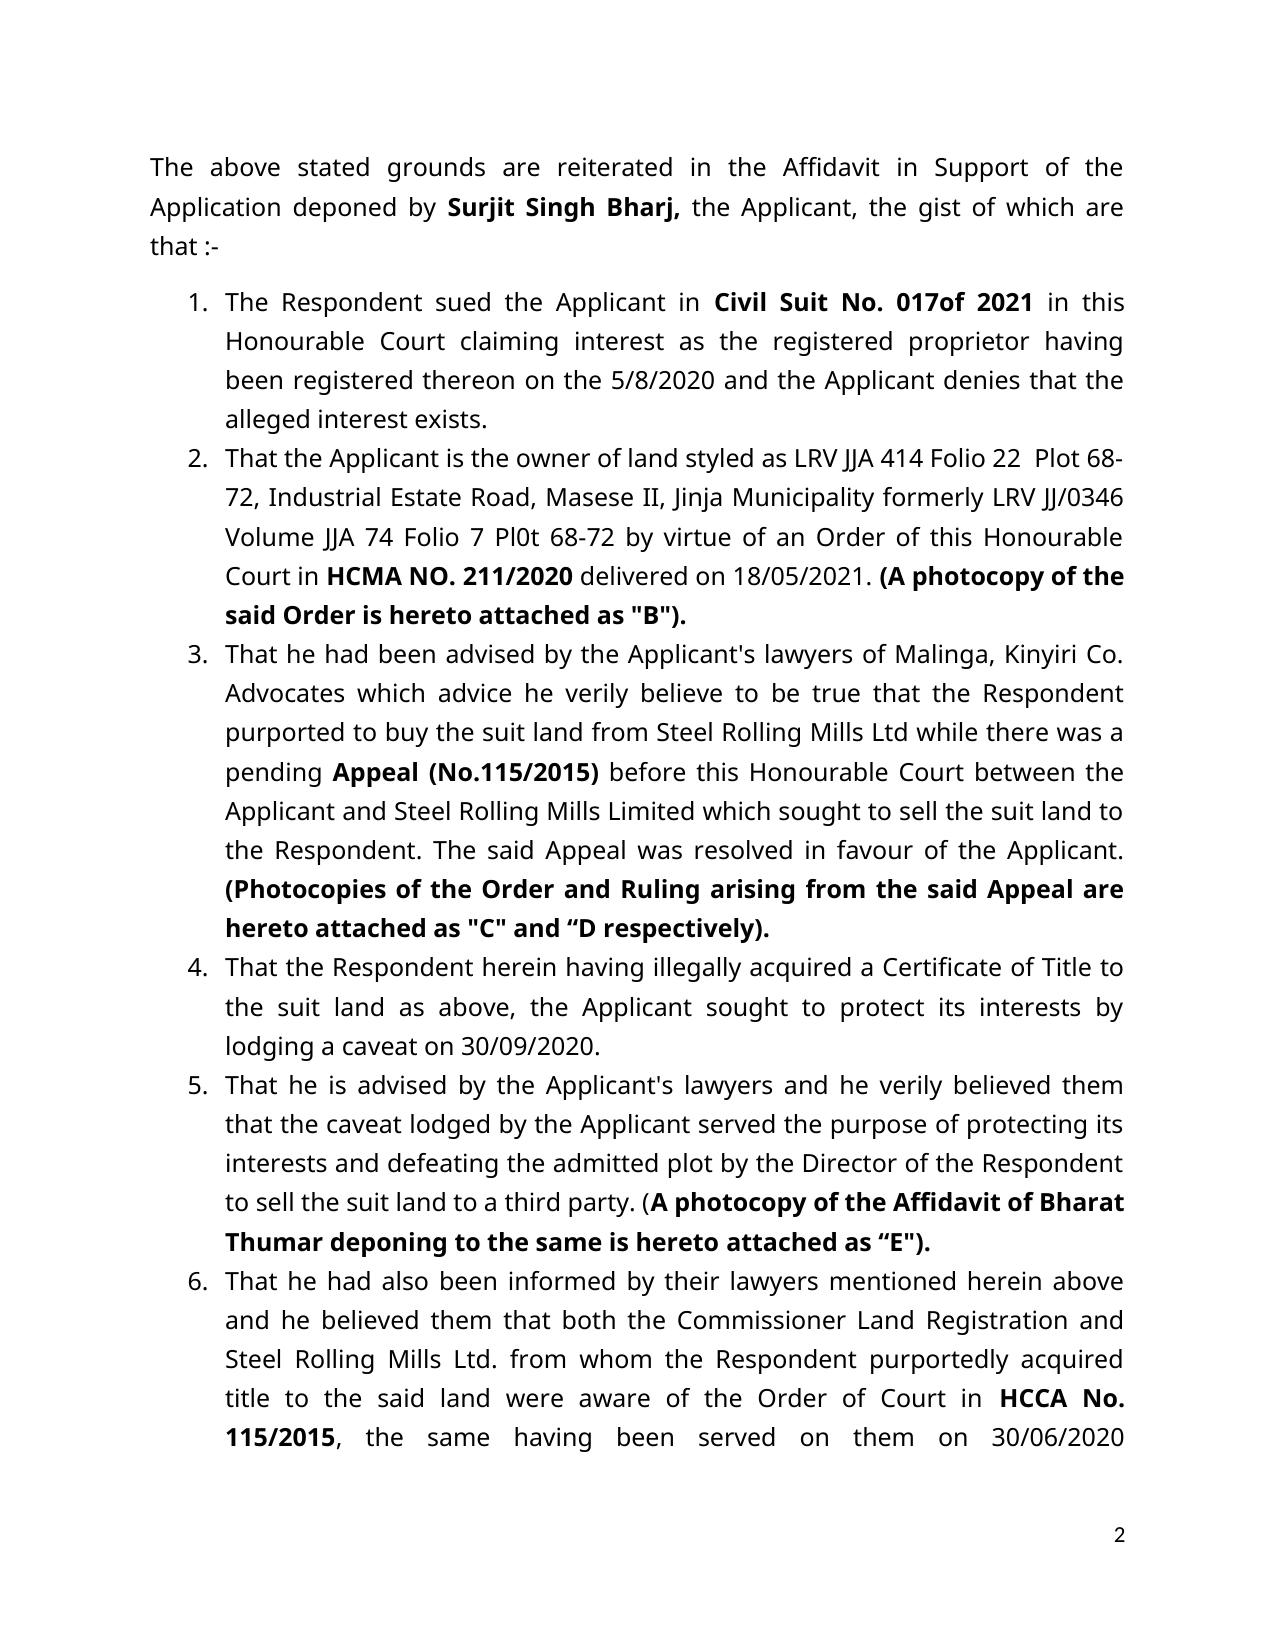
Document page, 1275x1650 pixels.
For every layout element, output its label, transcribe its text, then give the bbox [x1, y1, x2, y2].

list That the Respondent herein having illegally acquired a Certificate of Title to the suit land as above, the Applicant sought to protect its interests by lodging a caveat on 30/09/2020. [187, 950, 1125, 1062]
list The Respondent sued the Applicant in Civil Suit No. 017of 2021 in this Honourable Court claiming interest as the registered proprietor having been registered thereon on the 5/8/2020 and the Applicant denies that the alleged interest exists. [187, 284, 1125, 436]
list That he had been advised by the Applicant's lawyers of Malinga, Kinyiri Co. Advocates which advice he verily believe to be true that the Respondent purported to buy the suit land from Steel Rolling Mills Ltd while there was a pending Appeal (No.115/2015) before this Honourable Court between the Applicant and Steel Rolling Mills Limited which sought to sell the suit land to the Respondent. The said Appeal was resolved in favour of the Applicant. (Photocopies of the Order and Ruling arising from the said Appeal are hereto attached as "C" and “D respectively). [187, 637, 1125, 945]
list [187, 1263, 1125, 1454]
list That he is advised by the Applicant's lawyers and he verily believed them that the caveat lodged by the Applicant served the purpose of protecting its interests and defeating the admitted plot by the Director of the Respondent to sell the suit land to a third party. (A photocopy of the Affidavit of Bharat Thumar deponing to the same is hereto attached as “E"). [187, 1067, 1125, 1258]
list That the Applicant is the owner of land styled as LRV JJA 414 Folio 22 Plot 68-72, Industrial Estate Road, Masese II, Jinja Municipality formerly LRV JJ/0346 Volume JJA 74 Folio 7 Pl0t 68-72 by virtue of an Order of this Honourable Court in HCMA NO. 211/2020 delivered on 18/05/2021. (A photocopy of the said Order is hereto attached as "B"). [187, 441, 1125, 632]
text The above stated grounds are reiterated in the Affidavit in Support of the Application deponed by Surjit Singh Bharj, the Applicant, the gist of which are that :- [150, 150, 1125, 262]
